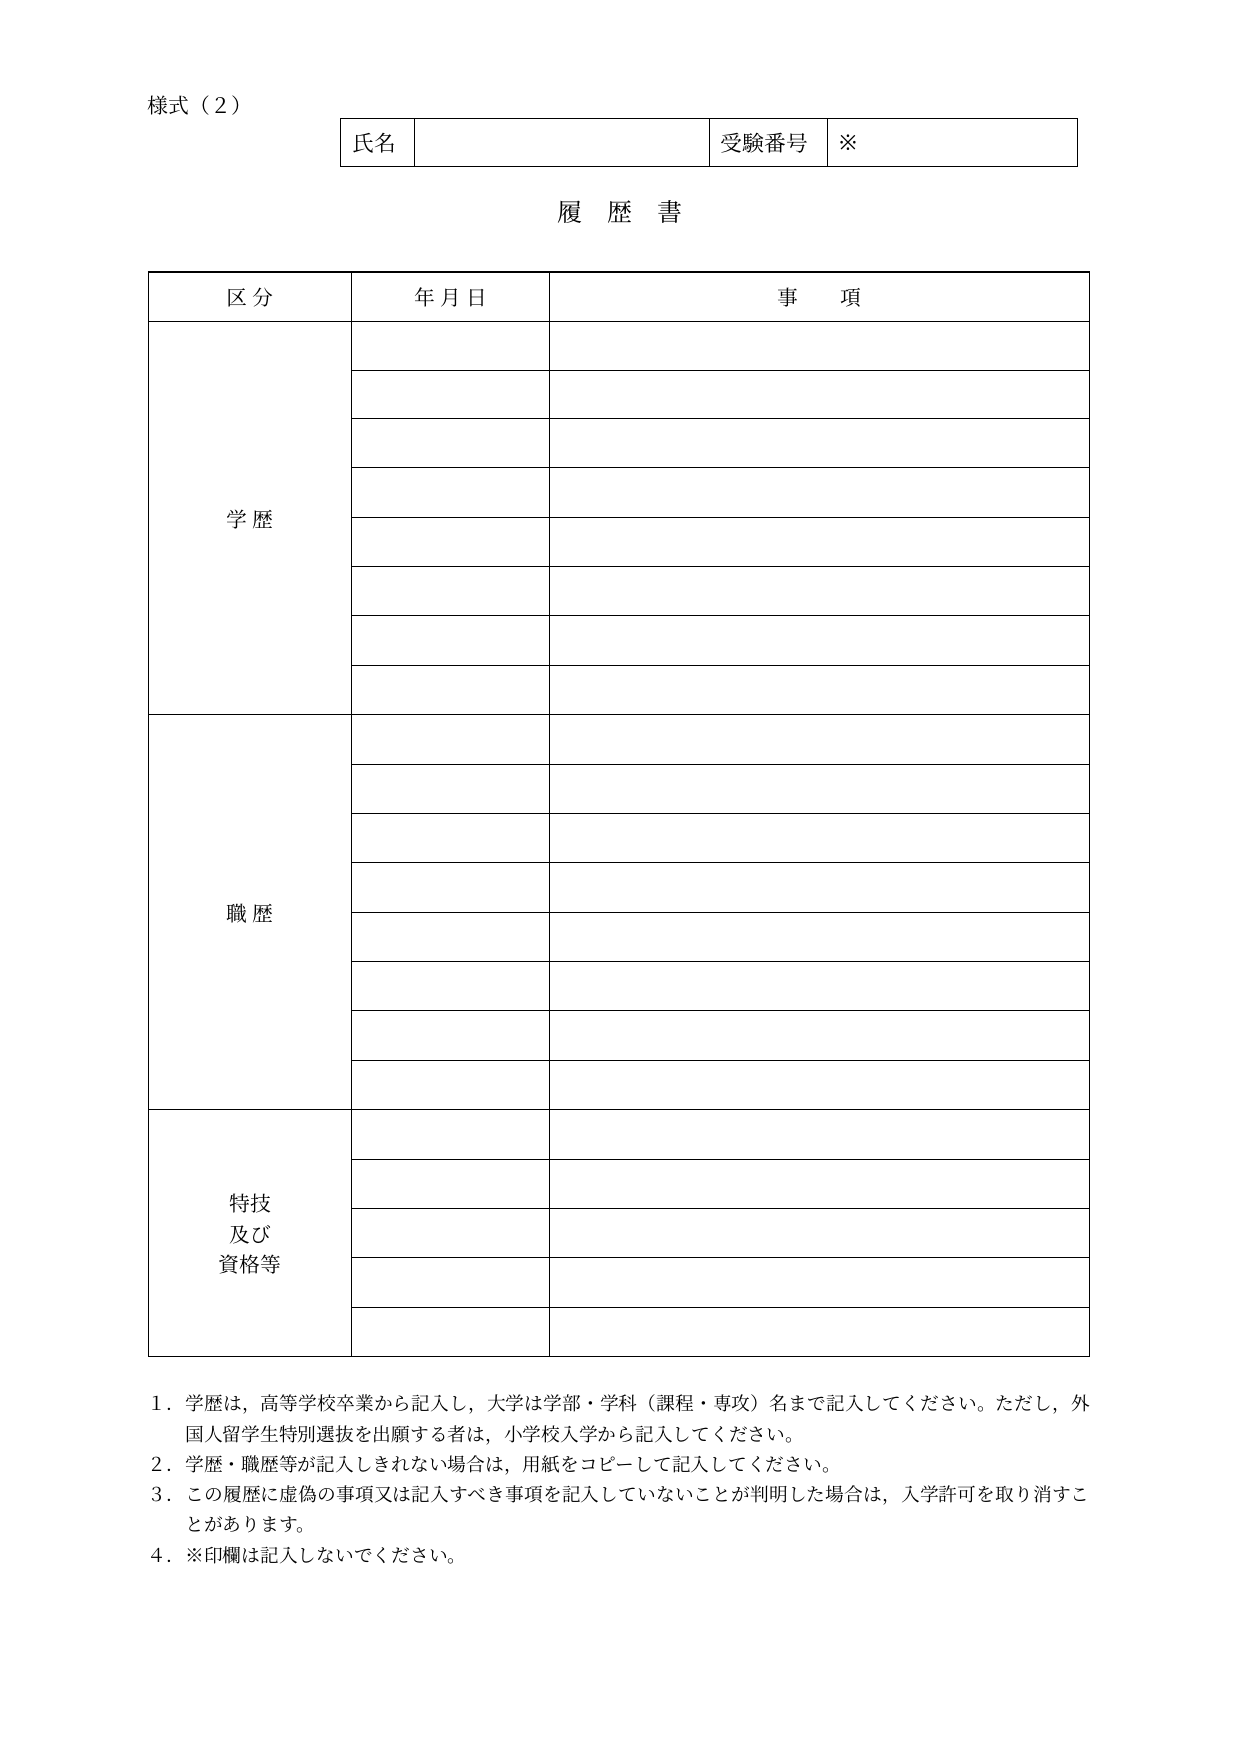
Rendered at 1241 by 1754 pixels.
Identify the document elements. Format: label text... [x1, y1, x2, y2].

table_header 受験番号 [710, 119, 827, 166]
table_cell [550, 419, 1089, 467]
table_cell [352, 518, 549, 566]
table_cell [550, 322, 1089, 370]
table_cell [352, 814, 549, 862]
table_cell [352, 567, 549, 615]
table_header ※ [828, 119, 1077, 166]
table_cell [352, 1061, 549, 1109]
table_cell [352, 1209, 549, 1257]
table_cell [550, 1061, 1089, 1109]
table_cell 特技 及び 資格等 [149, 1110, 351, 1356]
table_header 氏名 [341, 119, 414, 166]
table_cell [550, 567, 1089, 615]
table_cell [550, 1160, 1089, 1208]
text 履 歴 書 [148, 181, 1092, 241]
table_cell [550, 666, 1089, 714]
table_cell [352, 1258, 549, 1307]
text 様式（２） [148, 89, 930, 120]
table_cell [550, 814, 1089, 862]
table_cell [550, 518, 1089, 566]
table_cell [352, 468, 549, 517]
table_cell [550, 715, 1089, 763]
table_cell [352, 1110, 549, 1158]
table_header 年 月 日 [352, 273, 549, 321]
table_cell [550, 765, 1089, 813]
table_cell [550, 962, 1089, 1010]
table_cell [550, 371, 1089, 418]
table_cell [550, 616, 1089, 665]
table_cell [352, 1308, 549, 1356]
text １．学歴は，高等学校卒業から記入し，大学は学部・学科（課程・専攻）名まで記入してください。ただし，外国人留学生特別選抜を出願する者は，小学校入学から記入してください。 [148, 1387, 1092, 1448]
text ２．学歴・職歴等が記入しきれない場合は，用紙をコピーして記入してください。 [148, 1448, 1092, 1478]
table_cell [352, 715, 549, 763]
table_cell [352, 419, 549, 467]
table_cell [550, 1258, 1089, 1307]
table_cell 職 歴 [149, 715, 351, 1109]
table_cell [352, 962, 549, 1010]
text ３．この履歴に虚偽の事項又は記入すべき事項を記入していないことが判明した場合は，入学許可を取り消すことがあります。 [148, 1478, 1092, 1539]
table_cell [352, 863, 549, 912]
table_header 区 分 [149, 273, 351, 321]
table_header [415, 119, 709, 166]
table_cell [550, 863, 1089, 912]
table_cell [352, 765, 549, 813]
table_cell [550, 913, 1089, 961]
table_cell [550, 1209, 1089, 1257]
table_cell [352, 913, 549, 961]
text ４．※印欄は記入しないでください。 [148, 1539, 1092, 1569]
table_cell [352, 666, 549, 714]
table_cell [550, 1110, 1089, 1158]
table_cell 学 歴 [149, 322, 351, 714]
table_cell [352, 616, 549, 665]
table_cell [550, 1308, 1089, 1356]
table_cell [550, 1011, 1089, 1060]
table_cell [352, 322, 549, 370]
table_cell [352, 1160, 549, 1208]
table_cell [352, 371, 549, 418]
table_header 事 項 [550, 273, 1089, 321]
table_cell [550, 468, 1089, 517]
table_cell [352, 1011, 549, 1060]
